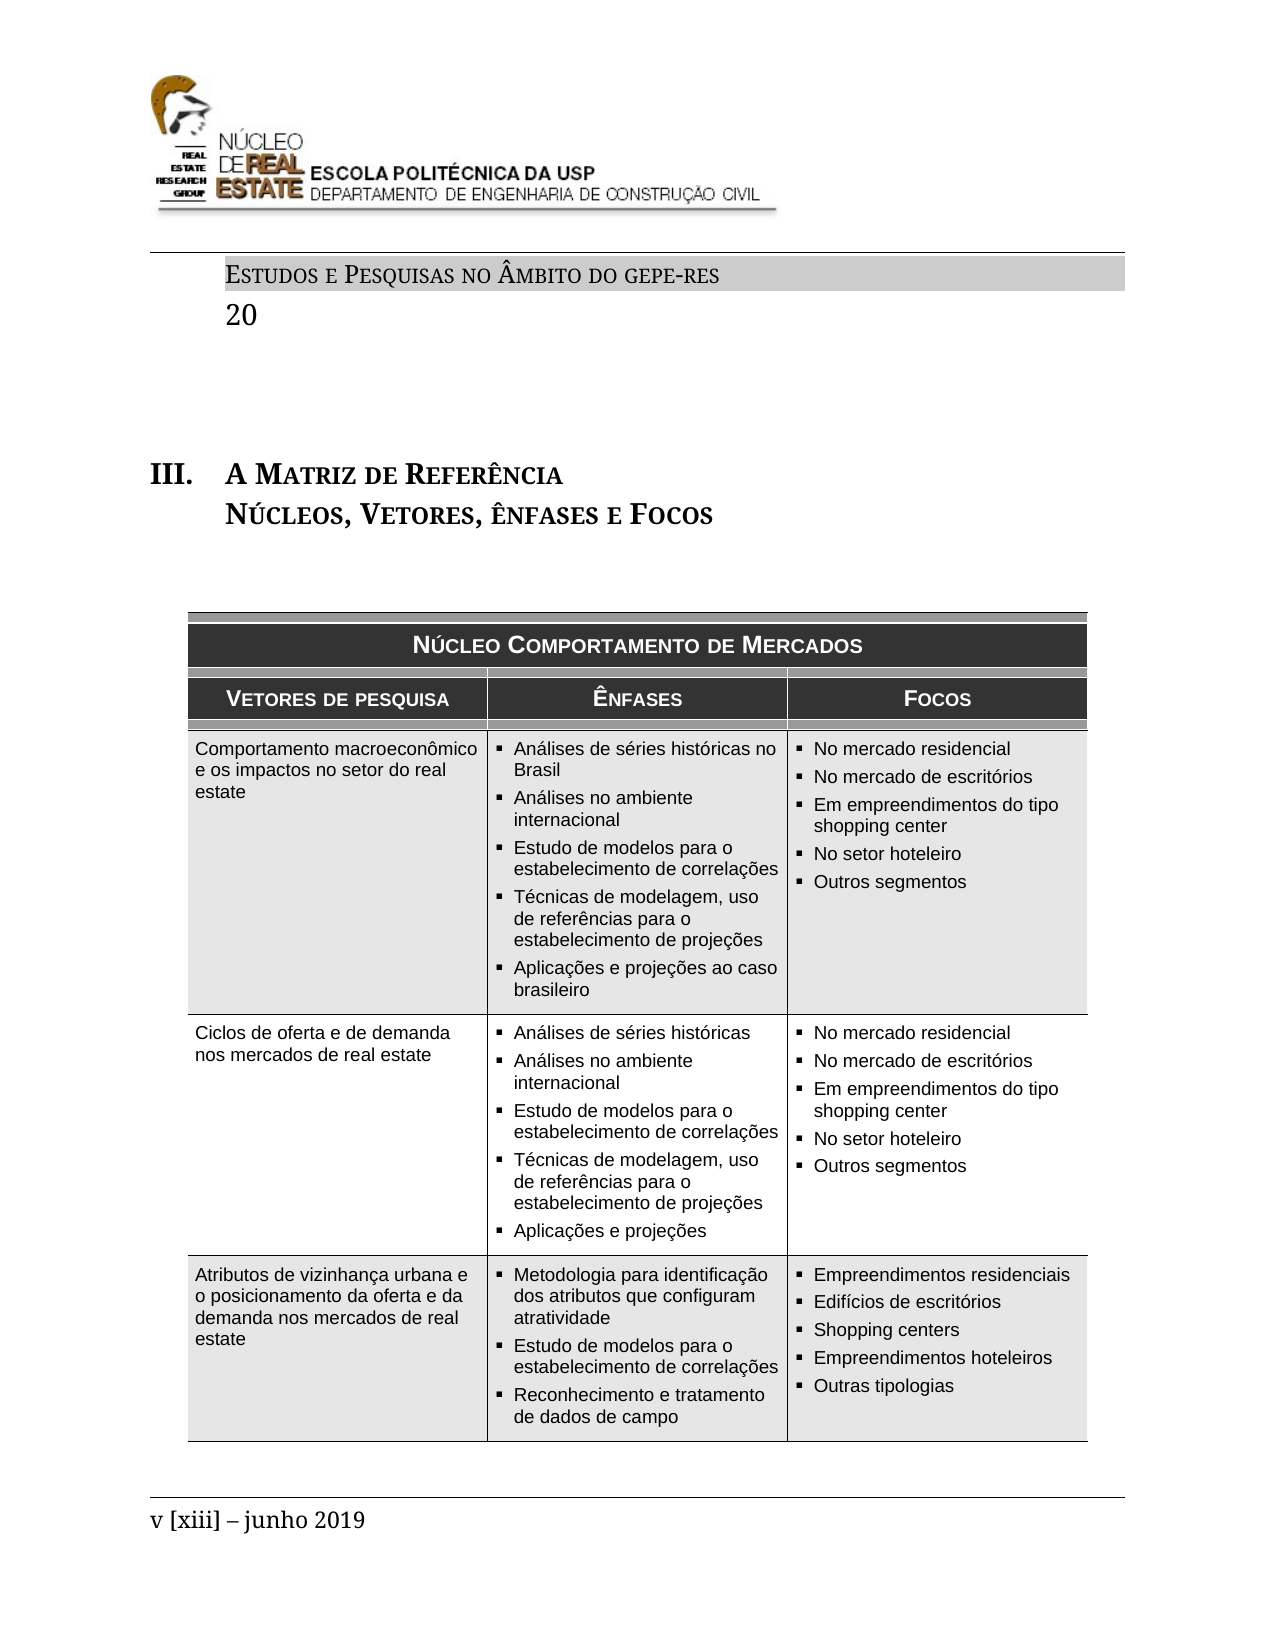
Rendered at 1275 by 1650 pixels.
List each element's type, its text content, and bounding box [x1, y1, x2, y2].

table_cell [188, 720, 487, 729]
table_cell Vetores de pesquisa [188, 678, 487, 719]
table_cell [488, 720, 787, 729]
table_cell No mercado residencial No mercado de escritórios Em empreendimentos do tipo shopping center No setor hoteleiro Outros segmentos [788, 731, 1087, 1014]
table_cell No mercado residencial No mercado de escritórios Em empreendimentos do tipo shopping center No setor hoteleiro Outros segmentos [788, 1015, 1087, 1255]
table_cell [488, 668, 787, 677]
table_cell [788, 720, 1087, 729]
table_cell Ciclos de oferta e de demanda nos mercados de real estate [188, 1015, 487, 1255]
table_cell Núcleo Comportamento de Mercados [188, 624, 1087, 667]
table_cell [788, 668, 1087, 677]
text Núcleos, Vetores, ênfases e Focos [150, 493, 1125, 533]
table_cell Focos [788, 678, 1087, 719]
text III. A Matriz de Referência [150, 453, 1125, 493]
table_cell Empreendimentos residenciais Edifícios de escritórios Shopping centers Empreendimentos hoteleiros Outras tipologias [788, 1256, 1087, 1441]
table_cell Atributos de vizinhança urbana e o posicionamento da oferta e da demanda nos mercados de real estate [188, 1256, 487, 1441]
table_cell Metodologia para identificação dos atributos que configuram atratividade Estudo de modelos para o estabelecimento de correlações Reconhecimento e tratamento de dados de campo [488, 1256, 787, 1441]
picture [150, 75, 786, 222]
table_cell Ênfases [488, 678, 787, 719]
table_header [188, 613, 1087, 622]
table_cell [188, 668, 487, 677]
table_cell Comportamento macroeconômico e os impactos no setor do real estate [188, 731, 487, 1014]
table_cell Análises de séries históricas Análises no ambiente internacional Estudo de modelos para o estabelecimento de correlações Técnicas de modelagem, uso de referências para o estabelecimento de projeções Aplicações e projeções [488, 1015, 787, 1255]
table_cell Análises de séries históricas no Brasil Análises no ambiente internacional Estudo de modelos para o estabelecimento de correlações Técnicas de modelagem, uso de referências para o estabelecimento de projeções Aplicações e projeções ao caso brasileiro [488, 731, 787, 1014]
